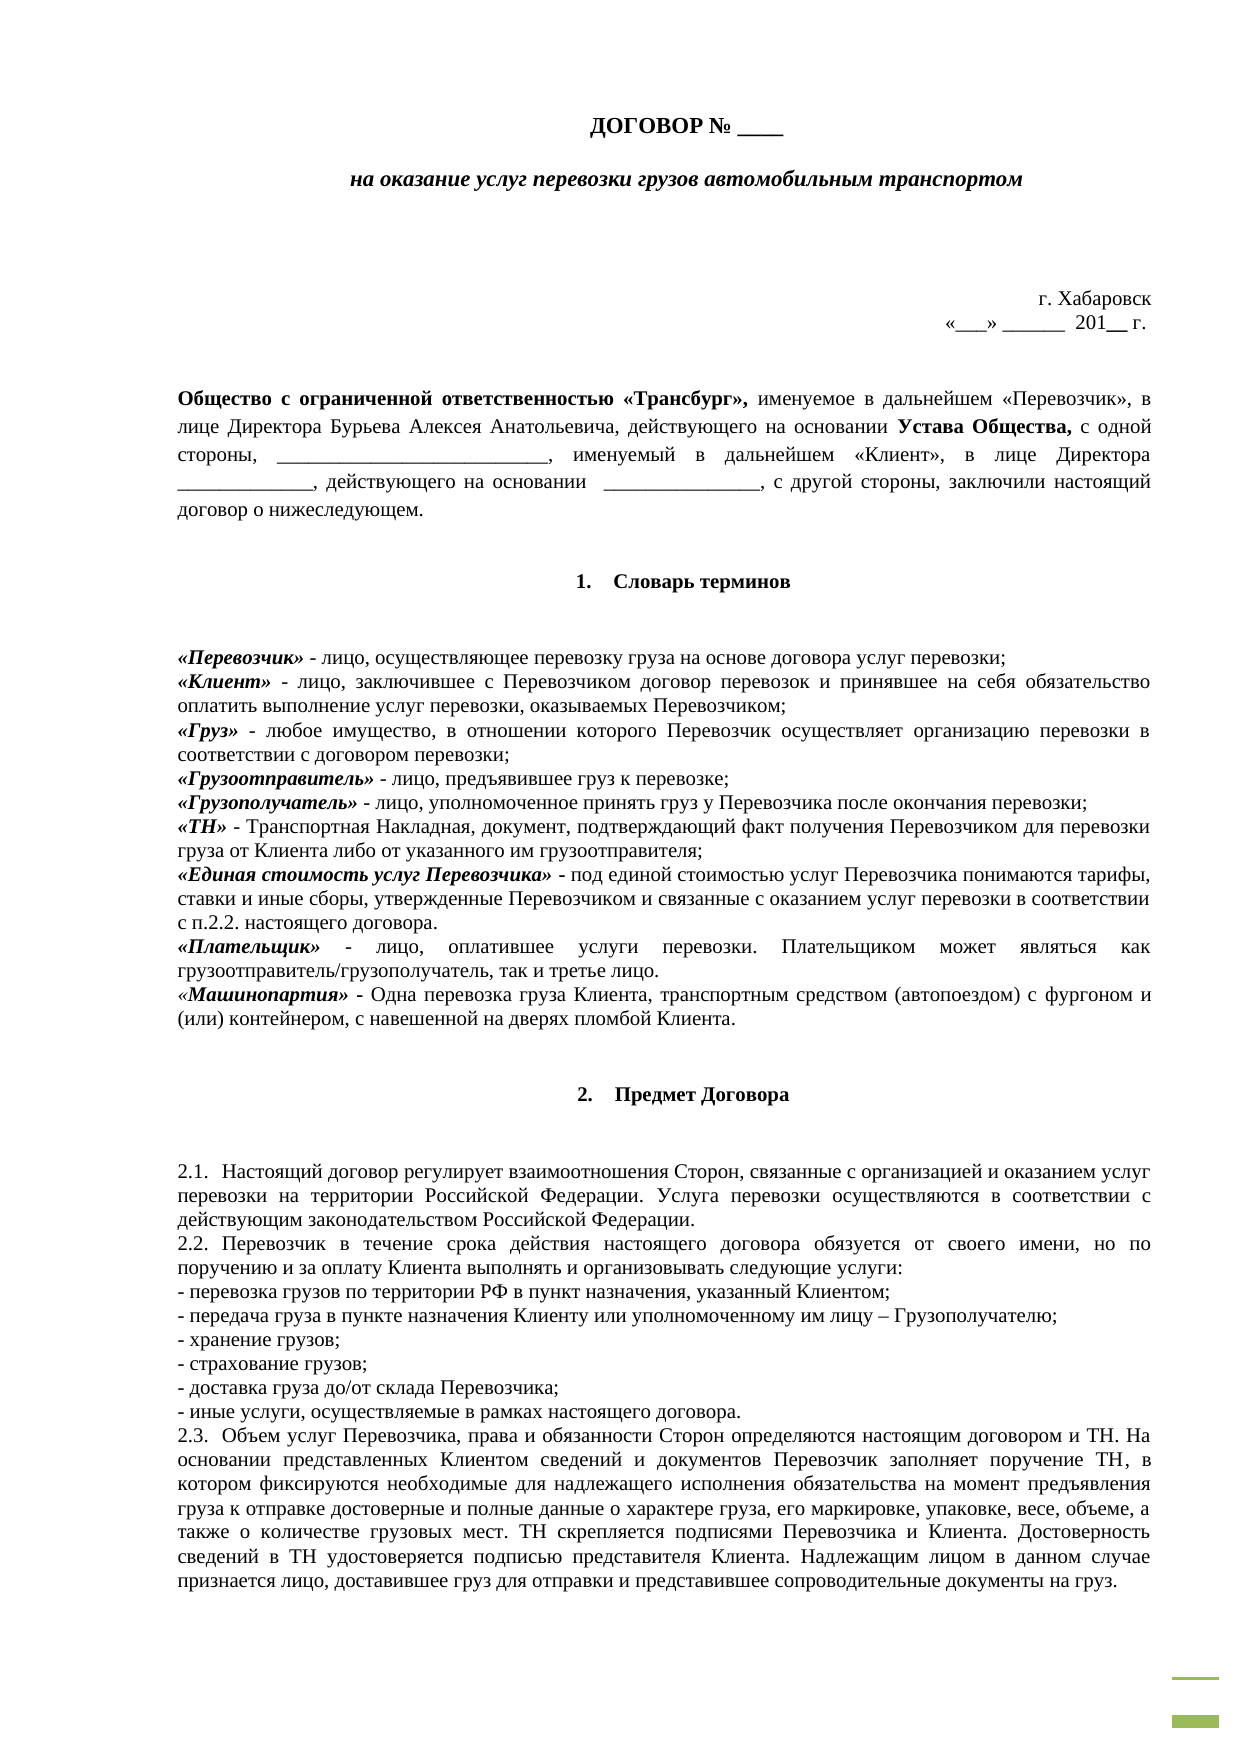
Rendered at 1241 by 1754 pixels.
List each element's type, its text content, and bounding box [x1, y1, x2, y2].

text на оказание услуг перевозки грузов автомобильным транспортом [222, 166, 1152, 241]
text г. Хабаровск [177, 286, 1151, 310]
list - хранение грузов; [177, 1327, 1152, 1351]
text «Машинопартия» - Одна перевозка груза Клиента, транспортным средством (автопоездом) с фургоном и (или) контейнером, с навешенной на дверях пломбой Клиента. [177, 982, 1151, 1030]
text «Груз» - любое имущество, в отношении которого Перевозчик осуществляет организацию перевозки в соответствии с договором перевозки; [177, 717, 1151, 766]
text «Плательщик» - лицо, оплатившее услуги перевозки. Плательщиком может являться как грузоотправитель/грузополучатель, так и третье лицо. [177, 934, 1151, 982]
list Перевозчик в течение срока действия настоящего договора обязуется от своего имени, но по поручению и за оплату Клиента выполнять и организовывать следующие услуги: [177, 1231, 1152, 1279]
list - доставка груза до/от склада Перевозчика; [177, 1375, 1152, 1399]
text «Перевозчик» - лицо, осуществляющее перевозку груза на основе договора услуг перевозки; [177, 645, 1151, 669]
list Объем услуг Перевозчика, права и обязанности Сторон определяются настоящим договором и ТН. На основании представленных Клиентом сведений и документов Перевозчик заполняет поручение ТН, в котором фиксируются необходимые для надлежащего исполнения обязательства на момент предъявления груза к отправке достоверные и полные данные о характере груза, его маркировке, упаковке, весе, объеме, а также о количестве грузовых мест. ТН скрепляется подписями Перевозчика и Клиента. Достоверность сведений в ТН удостоверяется подписью представителя Клиента. Надлежащим лицом в данном случае признается лицо, доставившее груз для отправки и представившее сопроводительные документы на груз. [177, 1423, 1152, 1592]
text ДОГОВОР № ____ [222, 112, 1152, 166]
list - страхование грузов; [177, 1351, 1152, 1375]
text «ТН» - Транспортная Накладная, документ, подтверждающий факт получения Перевозчиком для перевозки груза от Клиента либо от указанного им грузоотправителя; [177, 814, 1151, 862]
text «___» ______ 201__ г. [177, 310, 1151, 362]
list - перевозка грузов по территории РФ в пункт назначения, указанный Клиентом; [177, 1279, 1152, 1303]
list Предмет Договора [215, 1082, 1152, 1106]
text Общество с ограниченной ответственностью «Трансбург», именуемое в дальнейшем «Перевозчик», в лице Директора Бурьева Алексея Анатольевича, действующего на основании Устава Общества, с одной стороны, __________________________, именуемый в дальнейшем «Клиент», в лице Директора _____________, действующего на основании _______________, с другой стороны, заключили настоящий договор о нижеследующем. [177, 386, 1152, 521]
list Настоящий договор регулирует взаимоотношения Сторон, связанные с организацией и оказанием услуг перевозки на территории Российской Федерации. Услуга перевозки осуществляются в соответствии с действующим законодательством Российской Федерации. [177, 1158, 1152, 1231]
text «Грузополучатель» - лицо, уполномоченное принять груз у Перевозчика после окончания перевозки; [177, 790, 1151, 814]
list - иные услуги, осуществляемые в рамках настоящего договора. [177, 1399, 1152, 1423]
list Словарь терминов [215, 569, 1152, 593]
text «Единая стоимость услуг Перевозчика» - под единой стоимостью услуг Перевозчика понимаются тарифы, ставки и иные сборы, утвержденные Перевозчиком и связанные с оказанием услуг перевозки в соответствии с п.2.2. настоящего договора. [177, 862, 1151, 934]
list - передача груза в пункте назначения Клиенту или уполномоченному им лицу – Грузополучателю; [177, 1303, 1152, 1327]
text «Клиент» - лицо, заключившее с Перевозчиком договор перевозок и принявшее на себя обязательство оплатить выполнение услуг перевозки, оказываемых Перевозчиком; [177, 669, 1151, 717]
text «Грузоотправитель» - лицо, предъявившее груз к перевозке; [177, 766, 1151, 790]
